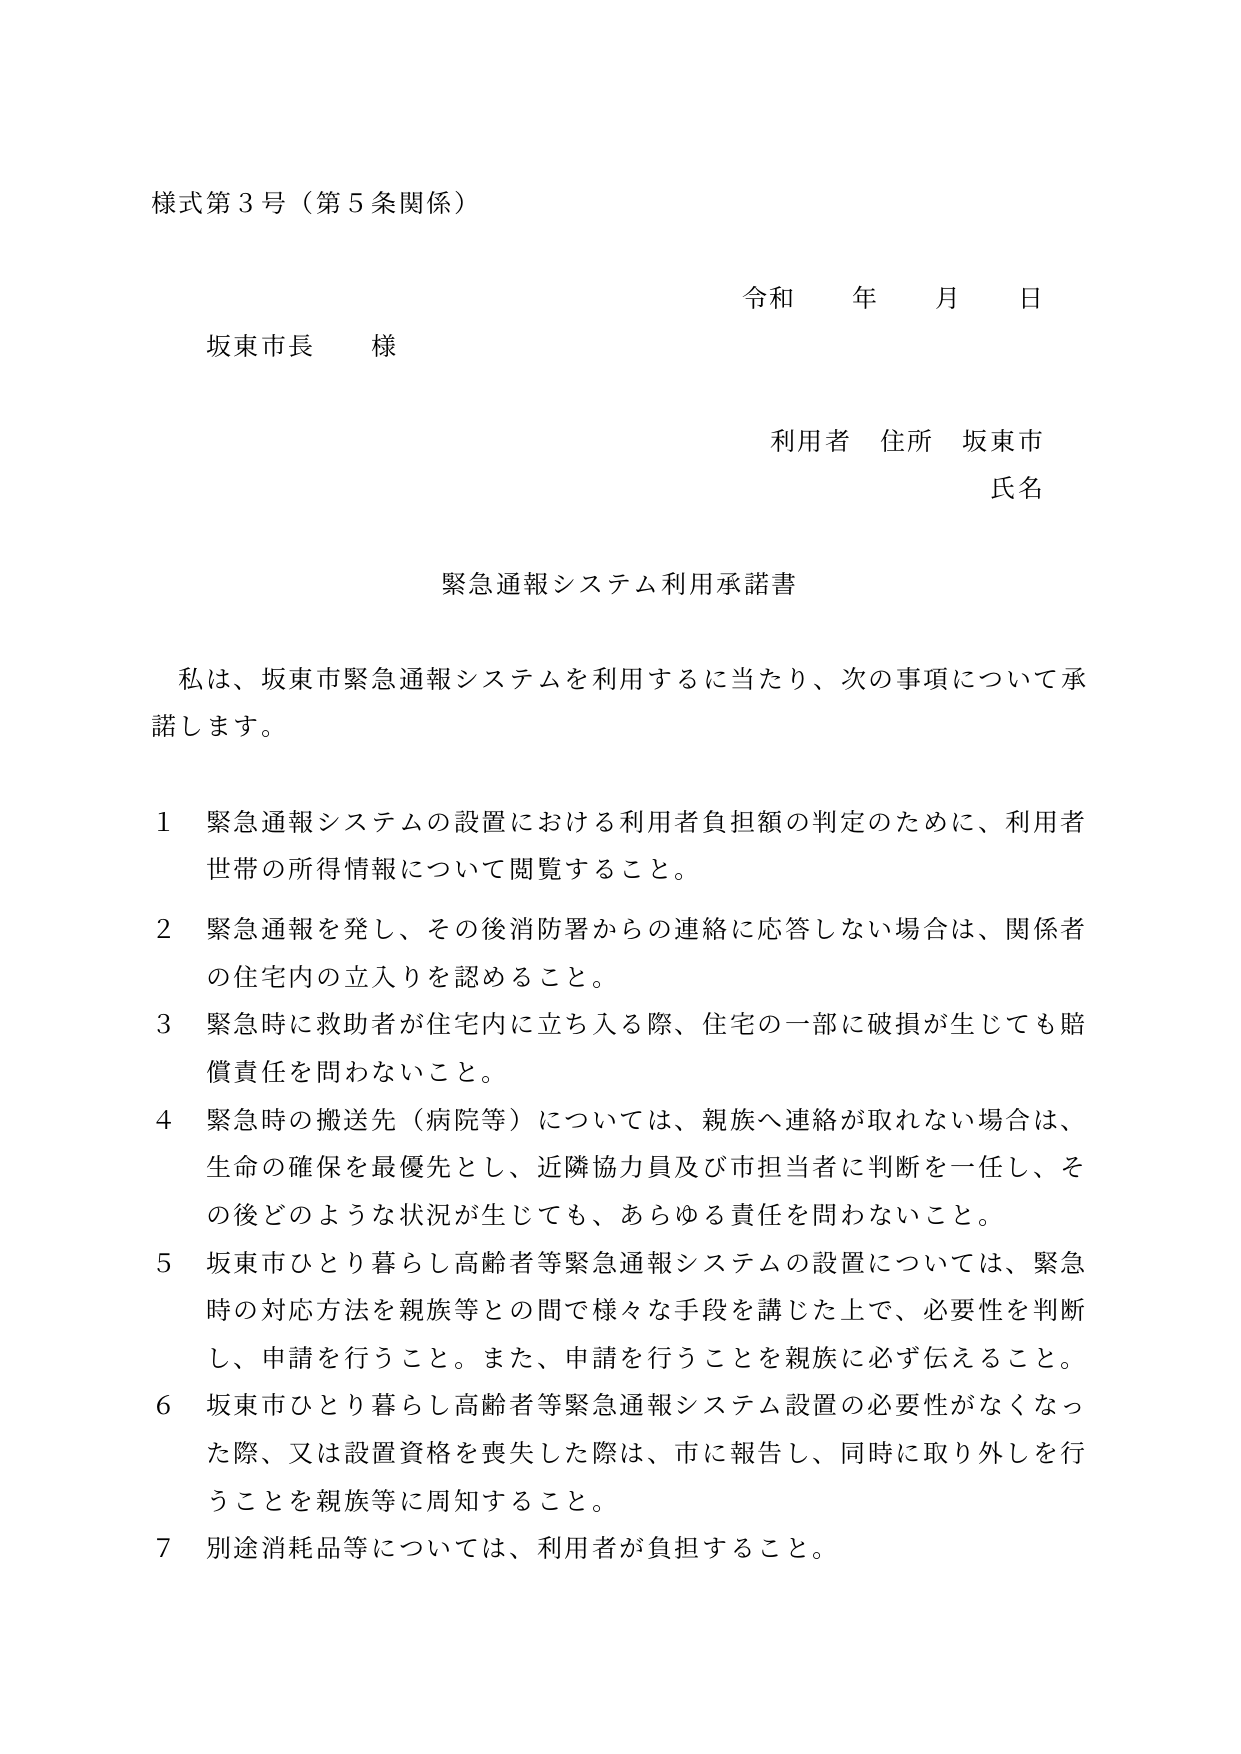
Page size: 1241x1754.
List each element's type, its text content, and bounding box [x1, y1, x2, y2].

text 私は、坂東市緊急通報システムを利用するに当たり、次の事項について承諾します。 [151, 654, 1089, 749]
text 令和 年 月 日 [151, 273, 1046, 320]
text ４ 緊急時の搬送先（病院等）については、親族へ連絡が取れない場合は、生命の確保を最優先とし、近隣協力員及び市担当者に判断を一任し、その後どのような状況が生じても、あらゆる責任を問わないこと。 [151, 1094, 1089, 1237]
text ３ 緊急時に救助者が住宅内に立ち入る際、住宅の一部に破損が生じても賠償責任を問わないこと。 [151, 999, 1089, 1094]
text ５ 坂東市ひとり暮らし高齢者等緊急通報システムの設置については、緊急時の対応方法を親族等との間で様々な手段を講じた上で、必要性を判断し、申請を行うこと。また、申請を行うことを親族に必ず伝えること。 [151, 1237, 1089, 1380]
text 緊急通報システム利用承諾書 [151, 558, 1089, 606]
text 利用者 住所 坂東市 [151, 416, 1046, 463]
text 坂東市長 様 [151, 320, 1089, 368]
text ２ 緊急通報を発し、その後消防署からの連絡に応答しない場合は、関係者の住宅内の立入りを認めること。 [151, 904, 1089, 999]
text ６ 坂東市ひとり暮らし高齢者等緊急通報システム設置の必要性がなくなった際、又は設置資格を喪失した際は、市に報告し、同時に取り外しを行うことを親族等に周知すること。 [151, 1380, 1089, 1523]
text 氏名 [151, 463, 1046, 511]
text １ 緊急通報システムの設置における利用者負担額の判定のために、利用者世帯の所得情報について閲覧すること。 [151, 796, 1089, 892]
text ７ 別途消耗品等については、利用者が負担すること。 [151, 1523, 1089, 1571]
text 様式第３号（第５条関係） [151, 178, 1089, 225]
